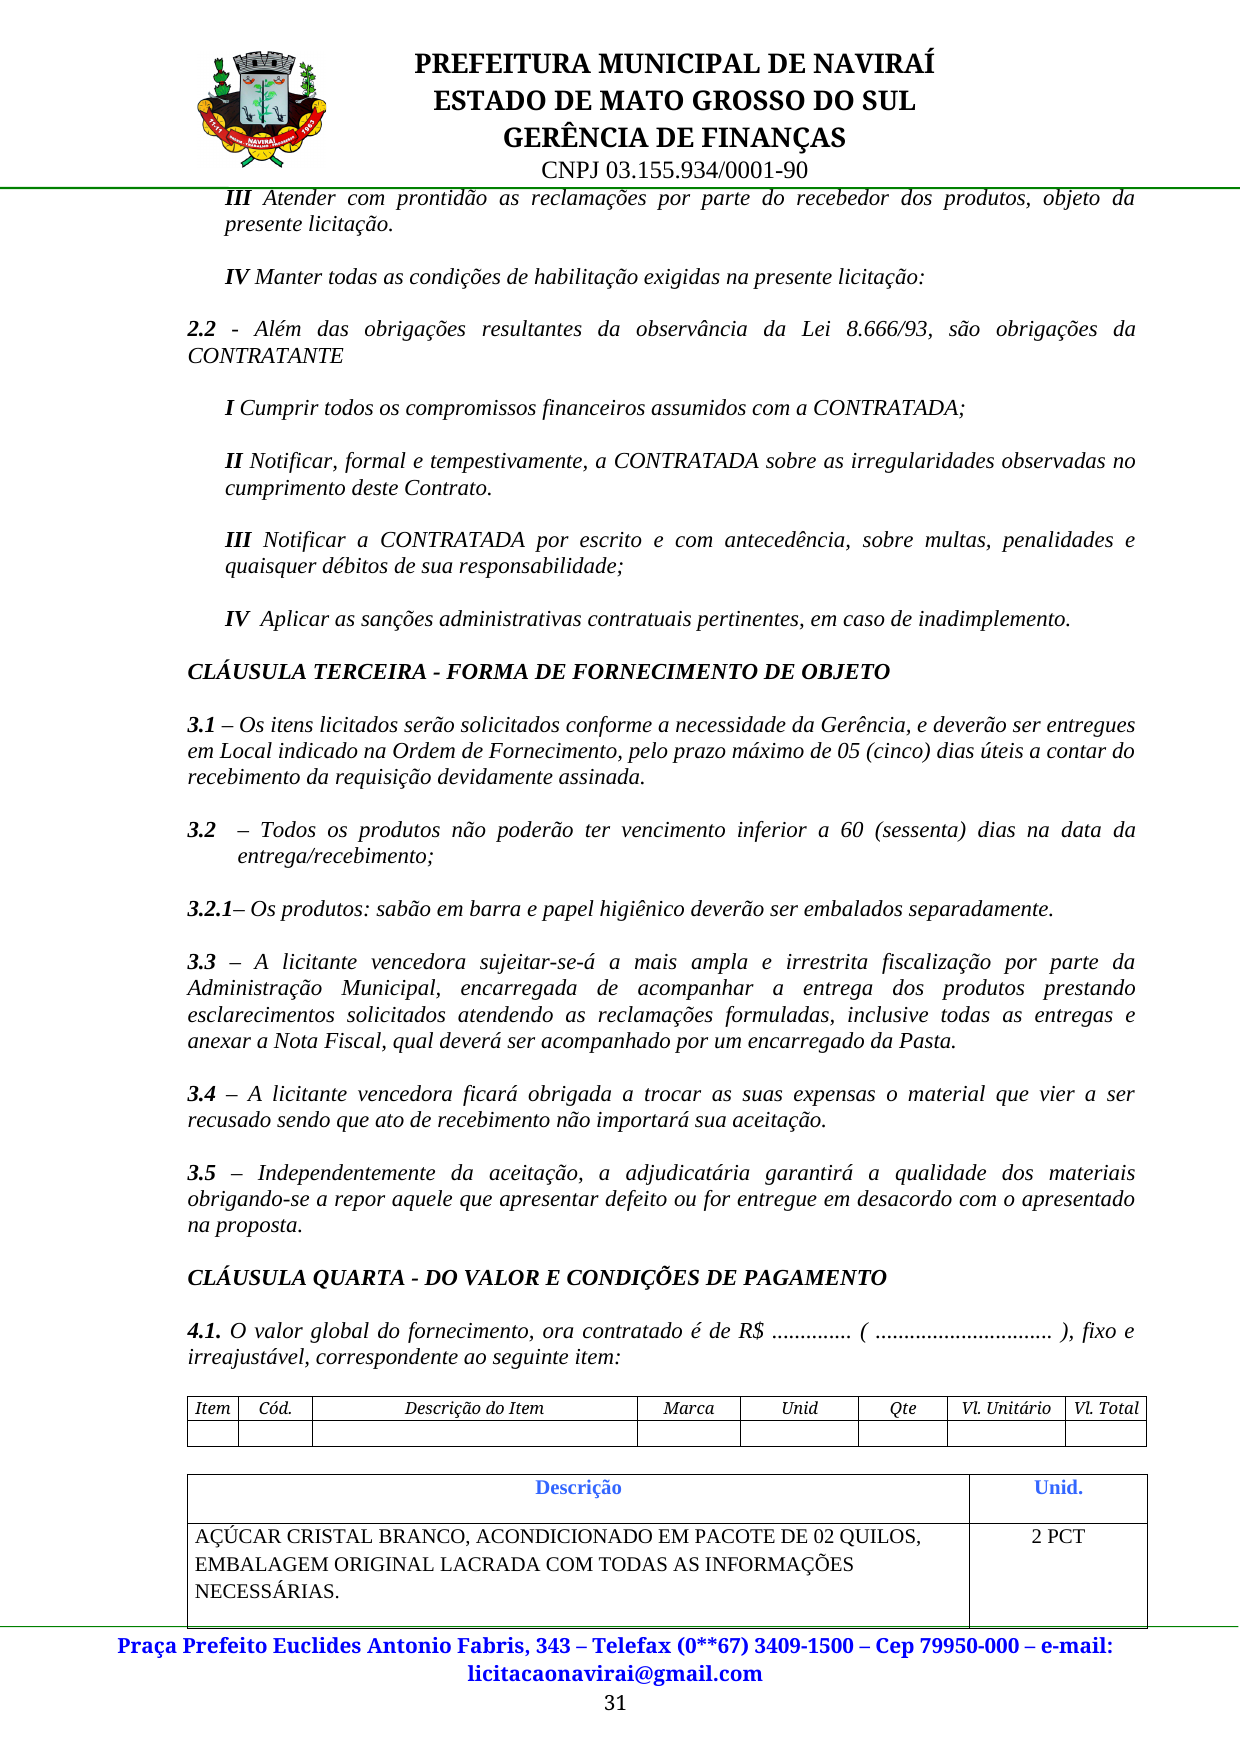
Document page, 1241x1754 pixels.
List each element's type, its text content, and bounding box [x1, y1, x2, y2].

table_cell [741, 1421, 858, 1446]
table_cell [859, 1421, 947, 1446]
table_header Vl. Unitário [948, 1397, 1065, 1420]
table_header Descrição [188, 1475, 969, 1523]
text 3.1 – Os itens licitados serão solicitados conforme a necessidade da Gerência, e deverão ser entregues em Local indicado na Ordem de Fornecimento, pelo prazo máximo de 05 (cinco) dias úteis a contar do recebimento da requisição devidamente assinada. [187, 711, 1137, 790]
table_header Unid [741, 1397, 858, 1420]
text 3.4 – A licitante vencedora ficará obrigada a trocar as suas expensas o material que vier a ser recusado sendo que ato de recebimento não importará sua aceitação. [187, 1080, 1137, 1132]
text CLÁUSULA TERCEIRA - FORMA DE FORNECIMENTO DE OBJETO [187, 658, 1137, 684]
table_cell [948, 1421, 1065, 1446]
table_cell [1066, 1421, 1146, 1446]
table_header Cód. [239, 1397, 312, 1420]
text IV Aplicar as sanções administrativas contratuais pertinentes, em caso de inadimplemento. [225, 605, 1137, 632]
text III Atender com prontidão as reclamações por parte do recebedor dos produtos, objeto da presente licitação. [225, 184, 1137, 236]
picture [197, 51, 327, 168]
list – Todos os produtos não poderão ter vencimento inferior a 60 (sessenta) dias na data da entrega/recebimento; [187, 816, 1137, 869]
table_header Marca [638, 1397, 740, 1420]
text 4.1. O valor global do fornecimento, ora contratado é de R$ .............. ( ............................... ), fixo e irreajustável, correspondente ao seguinte item: [187, 1317, 1137, 1369]
text 3.3 – A licitante vencedora sujeitar-se-á a mais ampla e irrestrita fiscalização por parte da Administração Municipal, encarregada de acompanhar a entrega dos produtos prestando esclarecimentos solicitados atendendo as reclamações formuladas, inclusive todas as entregas e anexar a Nota Fiscal, qual deverá ser acompanhado por um encarregado da Pasta. [187, 948, 1137, 1053]
table_cell [188, 1421, 238, 1446]
text CLÁUSULA QUARTA - DO VALOR E CONDIÇÕES DE PAGAMENTO [187, 1264, 1201, 1291]
table_cell [313, 1421, 637, 1446]
text II Notificar, formal e tempestivamente, a CONTRATADA sobre as irregularidades observadas no cumprimento deste Contrato. [225, 447, 1137, 500]
table_header Unid. [970, 1475, 1147, 1523]
table_cell AÇÚCAR CRISTAL BRANCO, ACONDICIONADO 02 QUILOS, EMBALAGEM ORIGINAL LACRADA COM TODAS AS INFORMAÇÕES NECESSÁRIAS. [188, 1524, 969, 1628]
table_header Item [188, 1397, 238, 1420]
text 3.2.1– Os produtos: sabão em barra e papel higiênico deverão ser embalados separadamente. [187, 895, 1137, 922]
table_header Qte [859, 1397, 947, 1420]
table_cell [638, 1421, 740, 1446]
text 2.2 - Além das obrigações resultantes da observância da Lei 8.666/93, são obrigações da CONTRATANTE [187, 315, 1137, 368]
table_cell 2 PCT [970, 1524, 1147, 1628]
table_cell [239, 1421, 312, 1446]
table_header Descrição do Item [313, 1397, 637, 1420]
text III Notificar a CONTRATADA por escrito e com antecedência, sobre multas, penalidades e quaisquer débitos de sua responsabilidade; [225, 526, 1137, 579]
text IV Manter todas as condições de habilitação exigidas na presente licitação: [225, 263, 1137, 289]
table_header Vl. Total [1066, 1397, 1146, 1420]
text 3.5 – Independentemente da aceitação, a adjudicatária garantirá a qualidade dos materiais obrigando-se a repor aquele que apresentar defeito ou for entregue em desacordo com o apresentado na proposta. [187, 1159, 1137, 1238]
text I Cumprir todos os compromissos financeiros assumidos com a CONTRATADA; [225, 394, 1137, 421]
